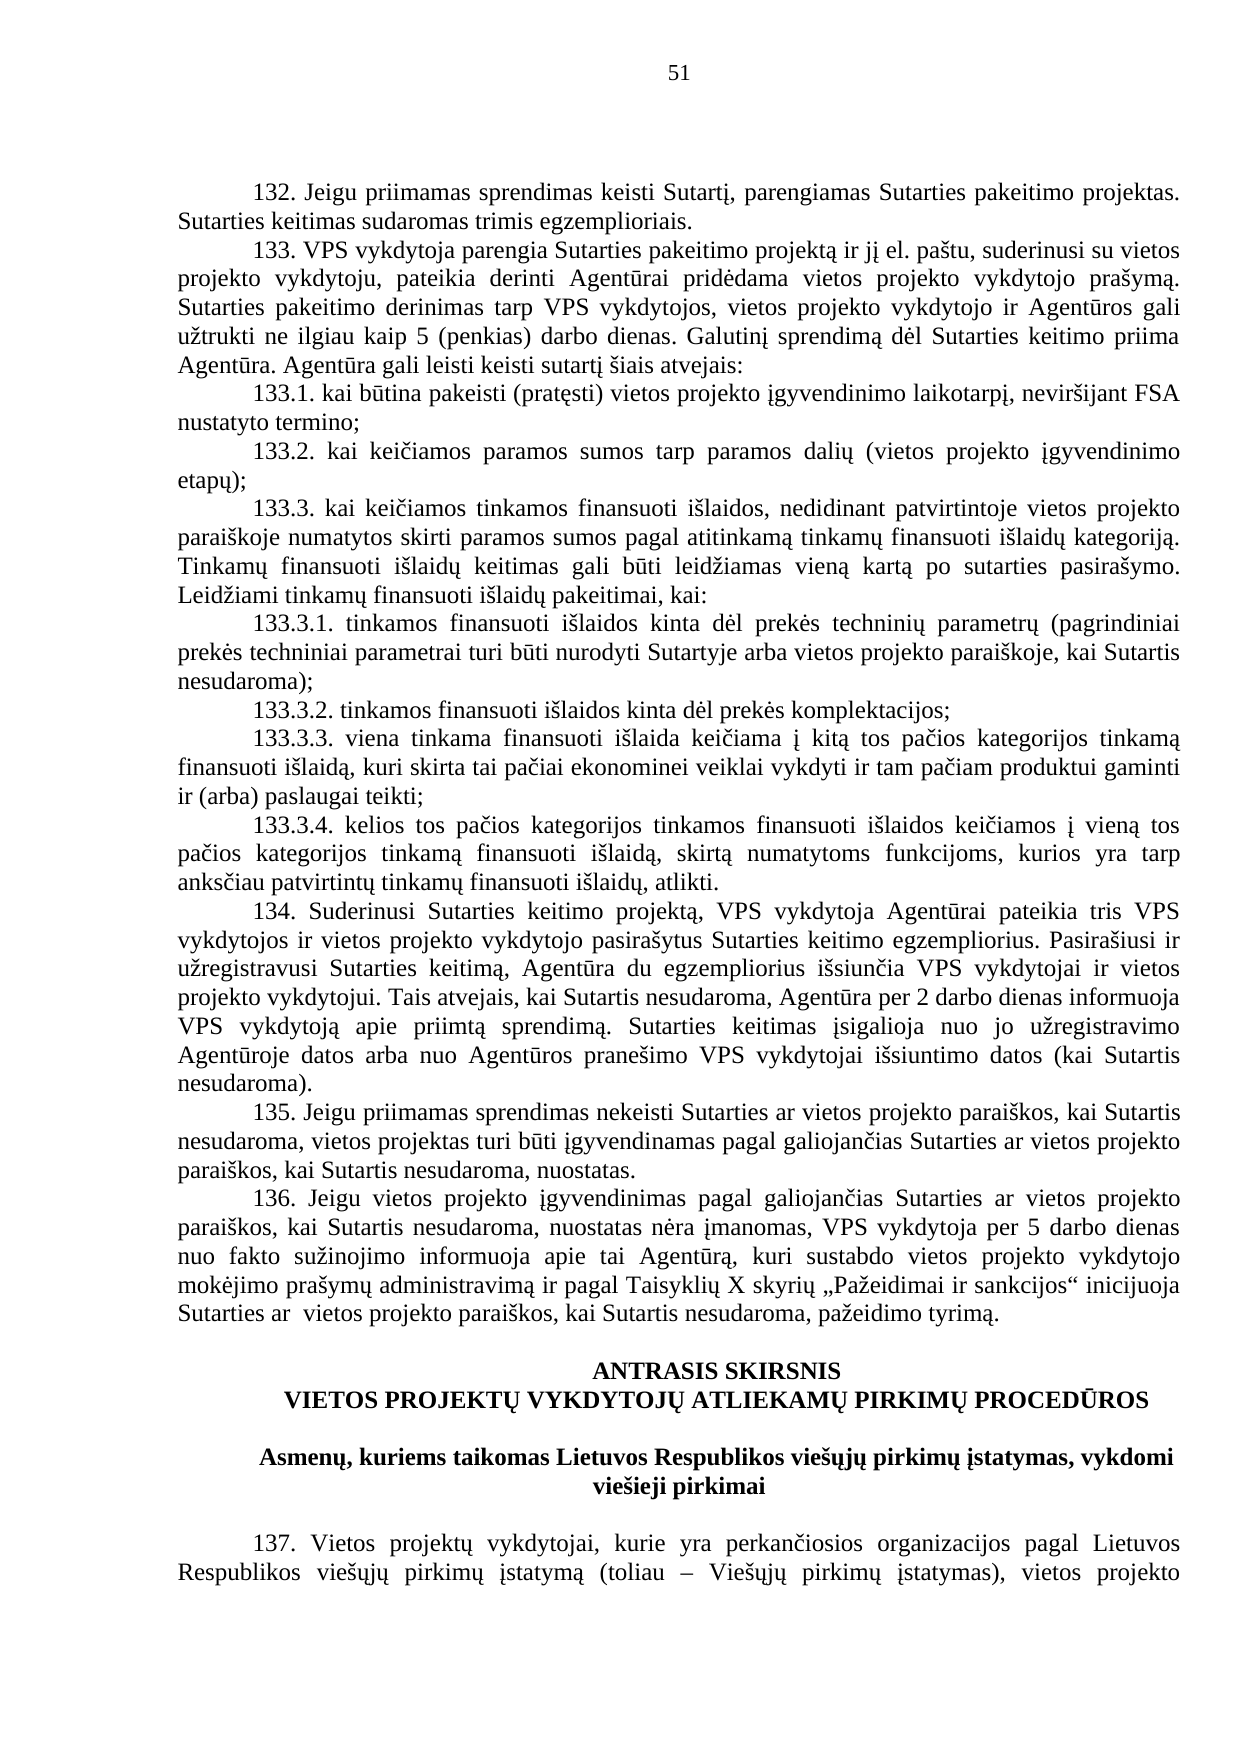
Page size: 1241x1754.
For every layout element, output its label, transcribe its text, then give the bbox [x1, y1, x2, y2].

text Asmenų, kuriems taikomas Lietuvos Respublikos viešųjų pirkimų įstatymas, vykdomi viešieji pirkimai [177, 1442, 1181, 1500]
text 133. VPS vykdytoja parengia Sutarties pakeitimo projektą ir jį el. paštu, suderinusi su vietos projekto vykdytoju, pateikia derinti Agentūrai pridėdama vietos projekto vykdytojo prašymą. Sutarties pakeitimo derinimas tarp VPS vykdytojos, vietos projekto vykdytojo ir Agentūros gali užtrukti ne ilgiau kaip 5 (penkias) darbo dienas. Galutinį sprendimą dėl Sutarties keitimo priima Agentūra. Agentūra gali leisti keisti sutartį šiais atvejais: [177, 235, 1181, 378]
text 133.3.4. kelios tos pačios kategorijos tinkamos finansuoti išlaidos keičiamos į vieną tos pačios kategorijos tinkamą finansuoti išlaidą, skirtą numatytoms funkcijoms, kurios yra tarp anksčiau patvirtintų tinkamų finansuoti išlaidų, atlikti. [177, 810, 1181, 896]
text 135. Jeigu priimamas sprendimas nekeisti Sutarties ar vietos projekto paraiškos, kai Sutartis nesudaroma, vietos projektas turi būti įgyvendinamas pagal galiojančias Sutarties ar vietos projekto paraiškos, kai Sutartis nesudaroma, nuostatas. [177, 1097, 1181, 1183]
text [177, 1528, 1181, 1586]
text 133.3.2. tinkamos finansuoti išlaidos kinta dėl prekės komplektacijos; [177, 695, 1181, 723]
text 133.3. kai keičiamos tinkamos finansuoti išlaidos, nedidinant patvirtintoje vietos projekto paraiškoje numatytos skirti paramos sumos pagal atitinkamą tinkamų finansuoti išlaidų kategoriją. Tinkamų finansuoti išlaidų keitimas gali būti leidžiamas vieną kartą po sutarties pasirašymo. Leidžiami tinkamų finansuoti išlaidų pakeitimai, kai: [177, 493, 1181, 608]
text 132. Jeigu priimamas sprendimas keisti Sutartį, parengiamas Sutarties pakeitimo projektas. Sutarties keitimas sudaromas trimis egzemplioriais. [177, 177, 1181, 235]
text 133.2. kai keičiamos paramos sumos tarp paramos dalių (vietos projekto įgyvendinimo etapų); [177, 436, 1181, 493]
text 133.1. kai būtina pakeisti (pratęsti) vietos projekto įgyvendinimo laikotarpį, neviršijant FSA nustatyto termino; [177, 378, 1181, 436]
text 136. Jeigu vietos projekto įgyvendinimas pagal galiojančias Sutarties ar vietos projekto paraiškos, kai Sutartis nesudaroma, nuostatas nėra įmanomas, VPS vykdytoja per 5 darbo dienas nuo fakto sužinojimo informuoja apie tai Agentūrą, kuri sustabdo vietos projekto vykdytojo mokėjimo prašymų administravimą ir pagal Taisyklių X skyrių „Pažeidimai ir sankcijos“ inicijuoja Sutarties ar vietos projekto paraiškos, kai Sutartis nesudaroma, pažeidimo tyrimą. [177, 1183, 1181, 1327]
text 133.3.1. tinkamos finansuoti išlaidos kinta dėl prekės techninių parametrų (pagrindiniai prekės techniniai parametrai turi būti nurodyti Sutartyje arba vietos projekto paraiškoje, kai Sutartis nesudaroma); [177, 608, 1181, 695]
text ANTRASIS SKIRSNIS [177, 1356, 1181, 1385]
text 134. Suderinusi Sutarties keitimo projektą, VPS vykdytoja Agentūrai pateikia tris VPS vykdytojos ir vietos projekto vykdytojo pasirašytus Sutarties keitimo egzempliorius. Pasirašiusi ir užregistravusi Sutarties keitimą, Agentūra du egzempliorius išsiunčia VPS vykdytojai ir vietos projekto vykdytojui. Tais atvejais, kai Sutartis nesudaroma, Agentūra per 2 darbo dienas informuoja VPS vykdytoją apie priimtą sprendimą. Sutarties keitimas įsigalioja nuo jo užregistravimo Agentūroje datos arba nuo Agentūros pranešimo VPS vykdytojai išsiuntimo datos (kai Sutartis nesudaroma). [177, 896, 1181, 1097]
text 133.3.3. viena tinkama finansuoti išlaida keičiama į kitą tos pačios kategorijos tinkamą finansuoti išlaidą, kuri skirta tai pačiai ekonominei veiklai vykdyti ir tam pačiam produktui gaminti ir (arba) paslaugai teikti; [177, 723, 1181, 810]
text VIETOS PROJEKTŲ VYKDYTOJŲ ATLIEKAMŲ PIRKIMŲ PROCEDŪROS [177, 1385, 1181, 1413]
